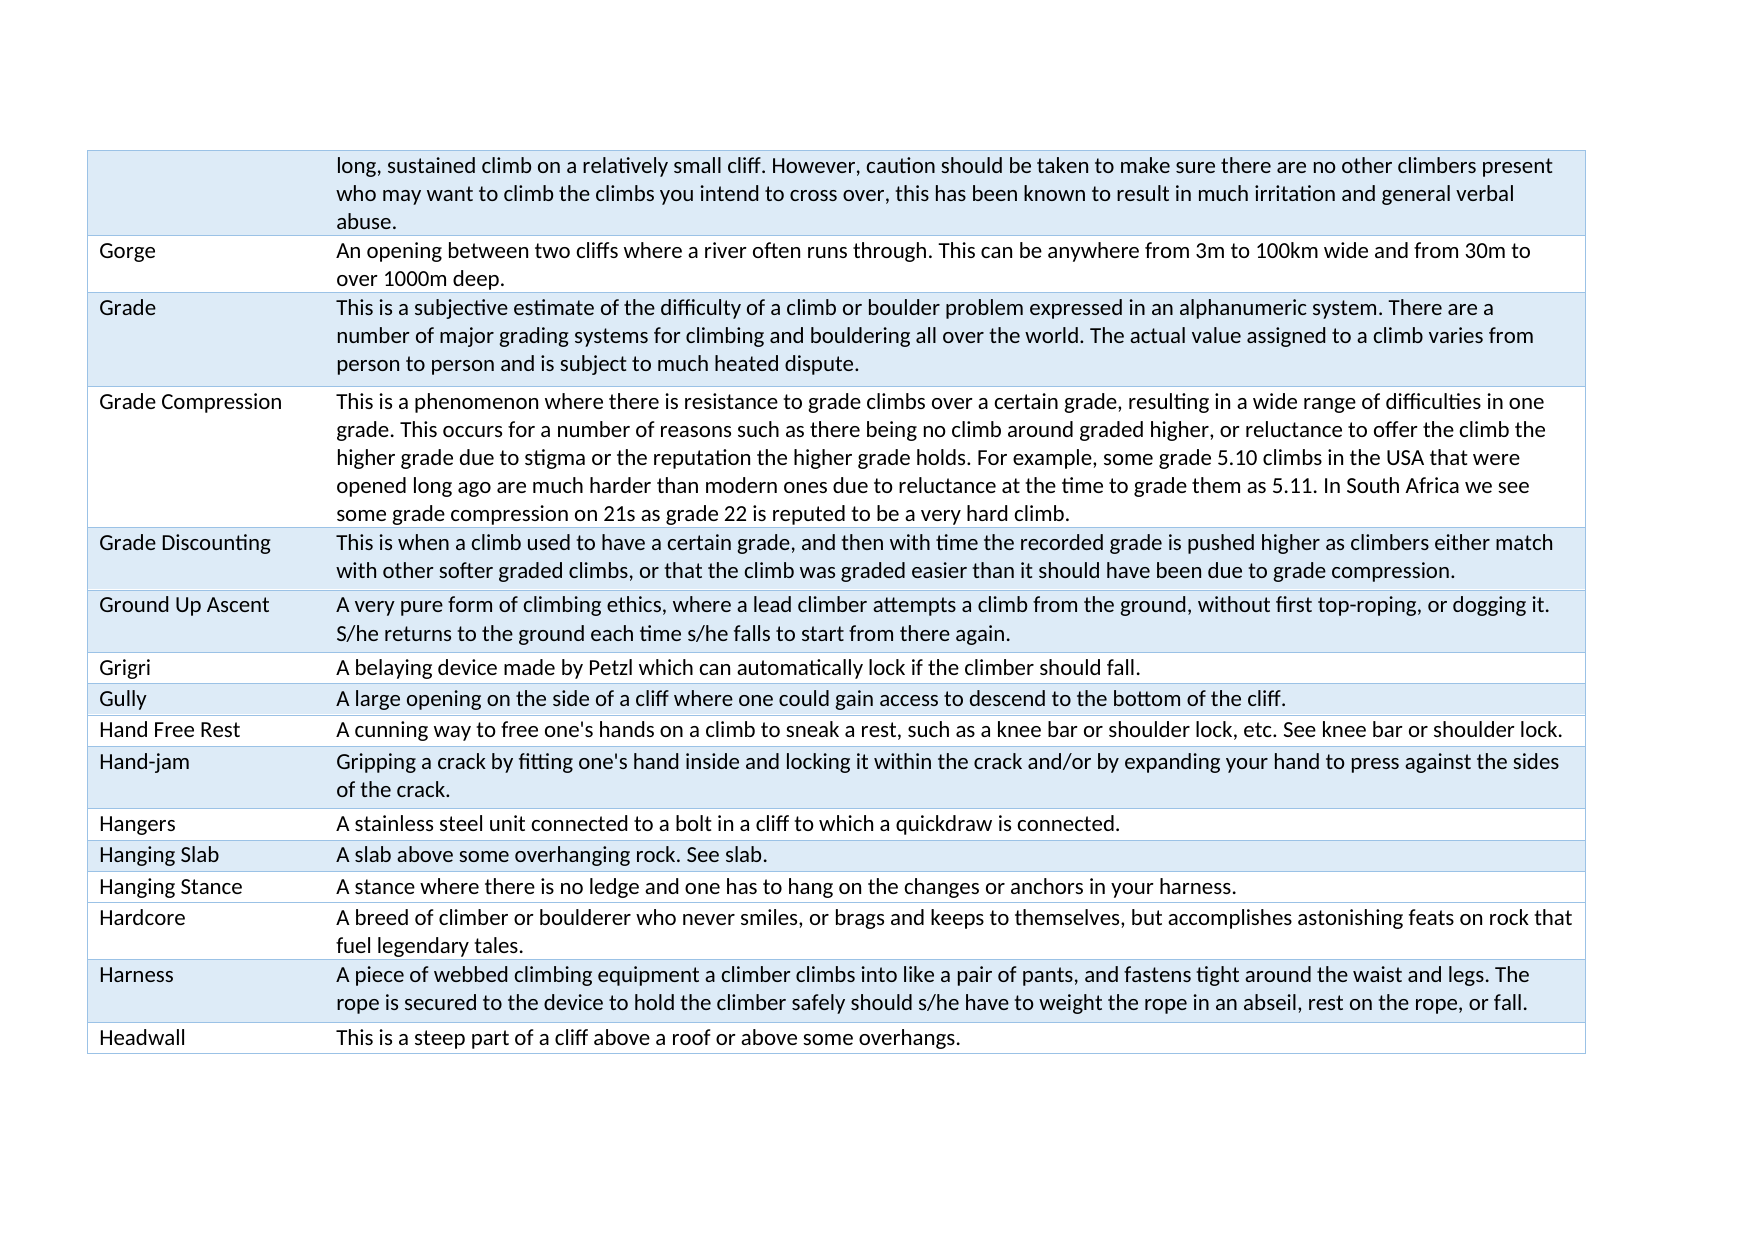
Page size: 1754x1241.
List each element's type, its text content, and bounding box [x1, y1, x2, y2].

table_cell An opening between two cliffs where a river often runs through. This can be anywhere from 3m to 100km wide and from 30m to over 1000m deep. [325, 236, 1585, 292]
table_cell This is a steep part of a cliff above a roof or above some overhangs. [325, 1023, 1585, 1053]
table_cell Grade Discounting [88, 528, 325, 589]
table_cell Harness [88, 960, 325, 1022]
table_cell Gorge [88, 236, 325, 292]
table_cell A belaying device made by Petzl which can automatically lock if the climber should fall. [325, 653, 1585, 683]
table_cell Gripping a crack by fitting one's hand inside and locking it within the crack and/or by expanding your hand to press against the sides of the crack. [325, 747, 1585, 808]
table_cell A large opening on the side of a cliff where one could gain access to descend to the bottom of the cliff. [325, 684, 1585, 714]
table_cell A piece of webbed climbing equipment a climber climbs into like a pair of pants, and fastens tight around the waist and legs. The rope is secured to the device to hold the climber safely should s/he have to weight the rope in an abseil, rest on the rope, or fall. [325, 960, 1585, 1022]
table_cell A stainless steel unit connected to a bolt in a cliff to which a quickdraw is connected. [325, 809, 1585, 839]
table_cell Hanging Slab [88, 841, 325, 871]
table_cell Hanging Stance [88, 872, 325, 902]
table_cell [325, 151, 1585, 235]
table_cell Gully [88, 684, 325, 714]
table_cell Hardcore [88, 903, 325, 959]
table_cell Hand Free Rest [88, 716, 325, 746]
table_cell A cunning way to free one's hands on a climb to sneak a rest, such as a knee bar or shoulder lock, etc. See knee bar or shoulder lock. [325, 716, 1585, 746]
table_cell A slab above some overhanging rock. See slab. [325, 841, 1585, 871]
table_cell Hangers [88, 809, 325, 839]
table_cell Ground Up Ascent [88, 591, 325, 652]
table_cell Girdle Traverse [88, 151, 325, 235]
table_cell A stance where there is no ledge and one has to hang on the changes or anchors in your harness. [325, 872, 1585, 902]
table_cell Hand-jam [88, 747, 325, 808]
table_cell This is a subjective estimate of the difficulty of a climb or boulder problem expressed in an alphanumeric system. There are a number of major grading systems for climbing and bouldering all over the world. The actual value assigned to a climb varies from person to person and is subject to much heated dispute. [325, 293, 1585, 386]
table_cell Grigri [88, 653, 325, 683]
table_cell This is when a climb used to have a certain grade, and then with time the recorded grade is pushed higher as climbers either match with other softer graded climbs, or that the climb was graded easier than it should have been due to grade compression. [325, 528, 1585, 589]
table_cell A breed of climber or boulderer who never smiles, or brags and keeps to themselves, but accomplishes astonishing feats on rock that fuel legendary tales. [325, 903, 1585, 959]
table_cell This is a phenomenon where there is resistance to grade climbs over a certain grade, resulting in a wide range of difficulties in one grade. This occurs for a number of reasons such as there being no climb around graded higher, or reluctance to offer the climb the higher grade due to stigma or the reputation the higher grade holds. For example, some grade 5.10 climbs in the USA that were opened long ago are much harder than modern ones due to reluctance at the time to grade them as 5.11. In South Africa we see some grade compression on 21s as grade 22 is reputed to be a very hard climb. [325, 387, 1585, 527]
table_cell Grade [88, 293, 325, 386]
table_cell Headwall [88, 1023, 325, 1053]
table_cell Grade Compression [88, 387, 325, 527]
table_cell A very pure form of climbing ethics, where a lead climber attempts a climb from the ground, without first top-roping, or dogging it. S/he returns to the ground each time s/he falls to start from there again. [325, 591, 1585, 652]
